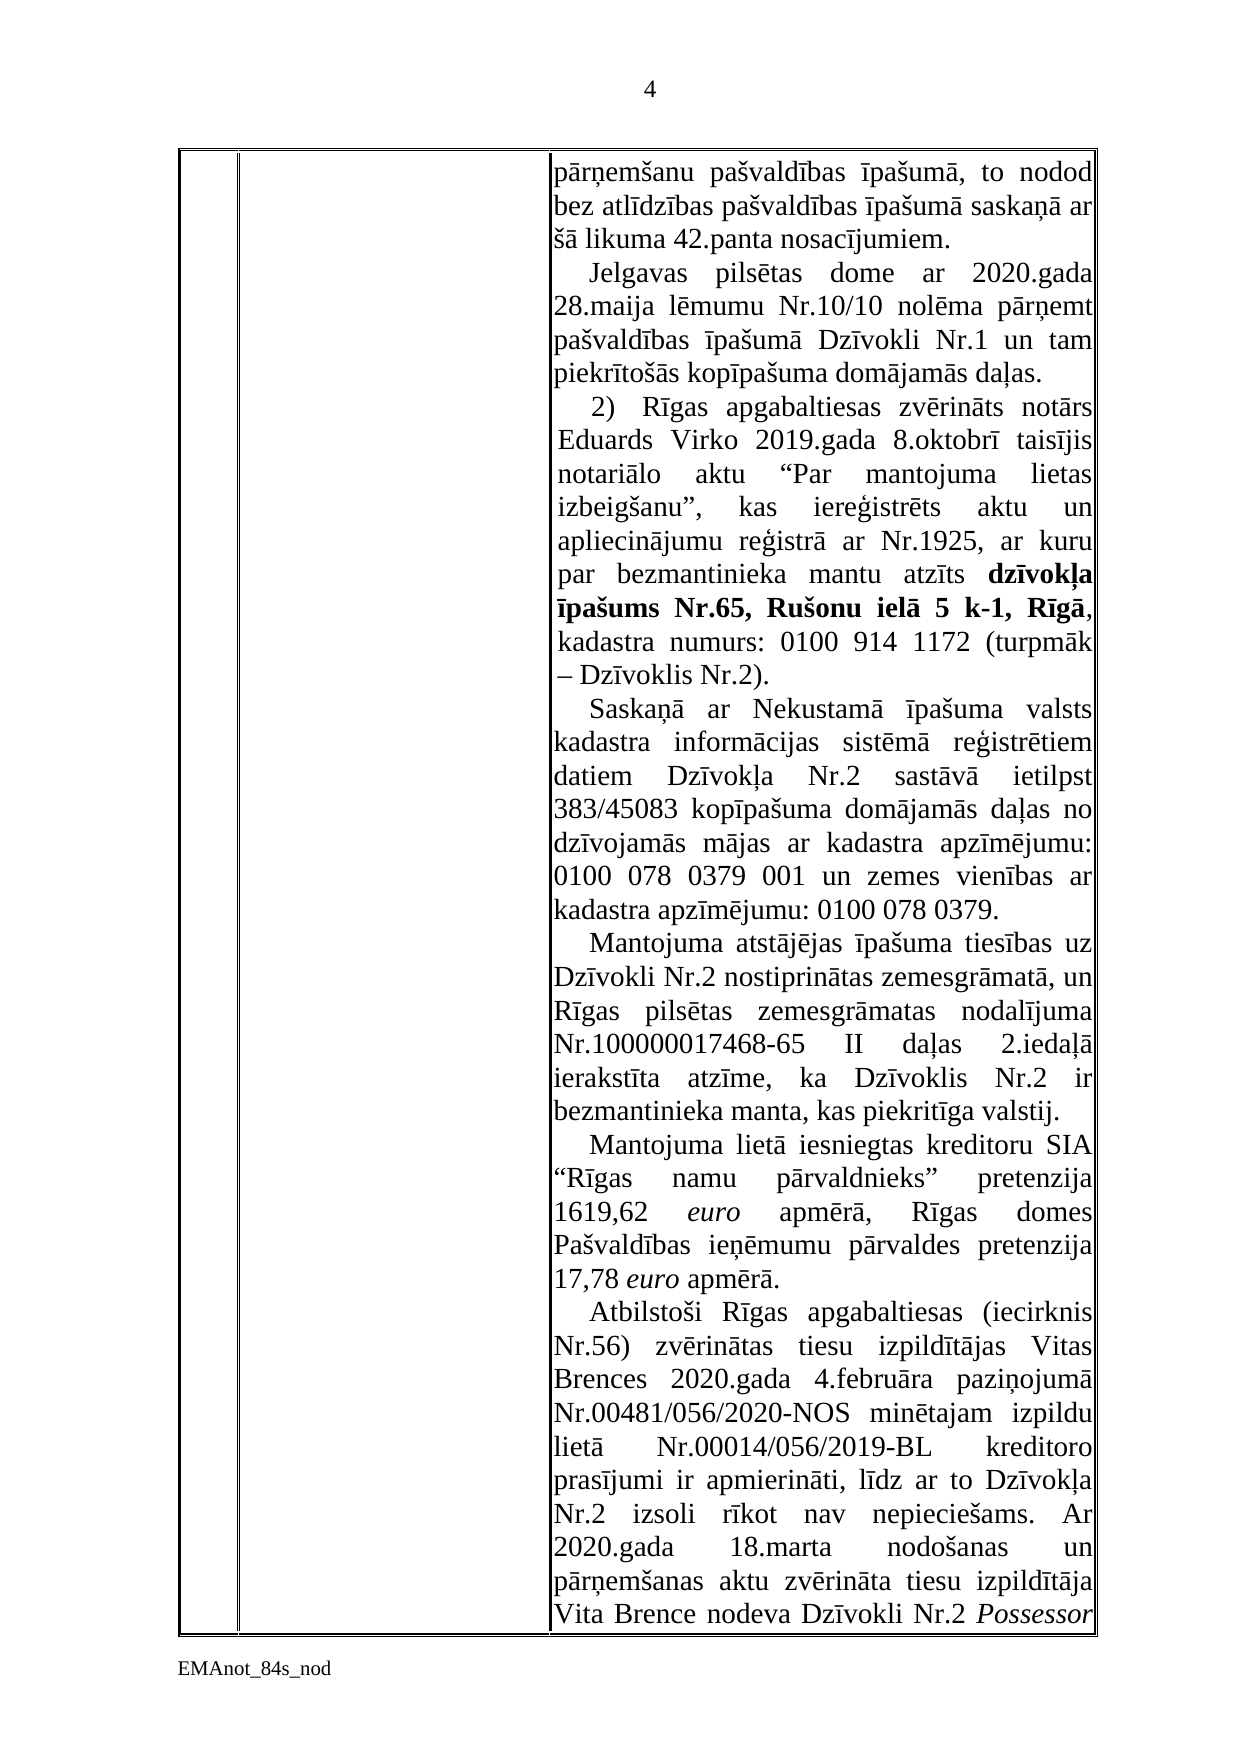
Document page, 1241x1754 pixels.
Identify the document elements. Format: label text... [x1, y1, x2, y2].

table_cell 2. [181, 151, 239, 1633]
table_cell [239, 149, 550, 1633]
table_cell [550, 151, 1094, 1633]
